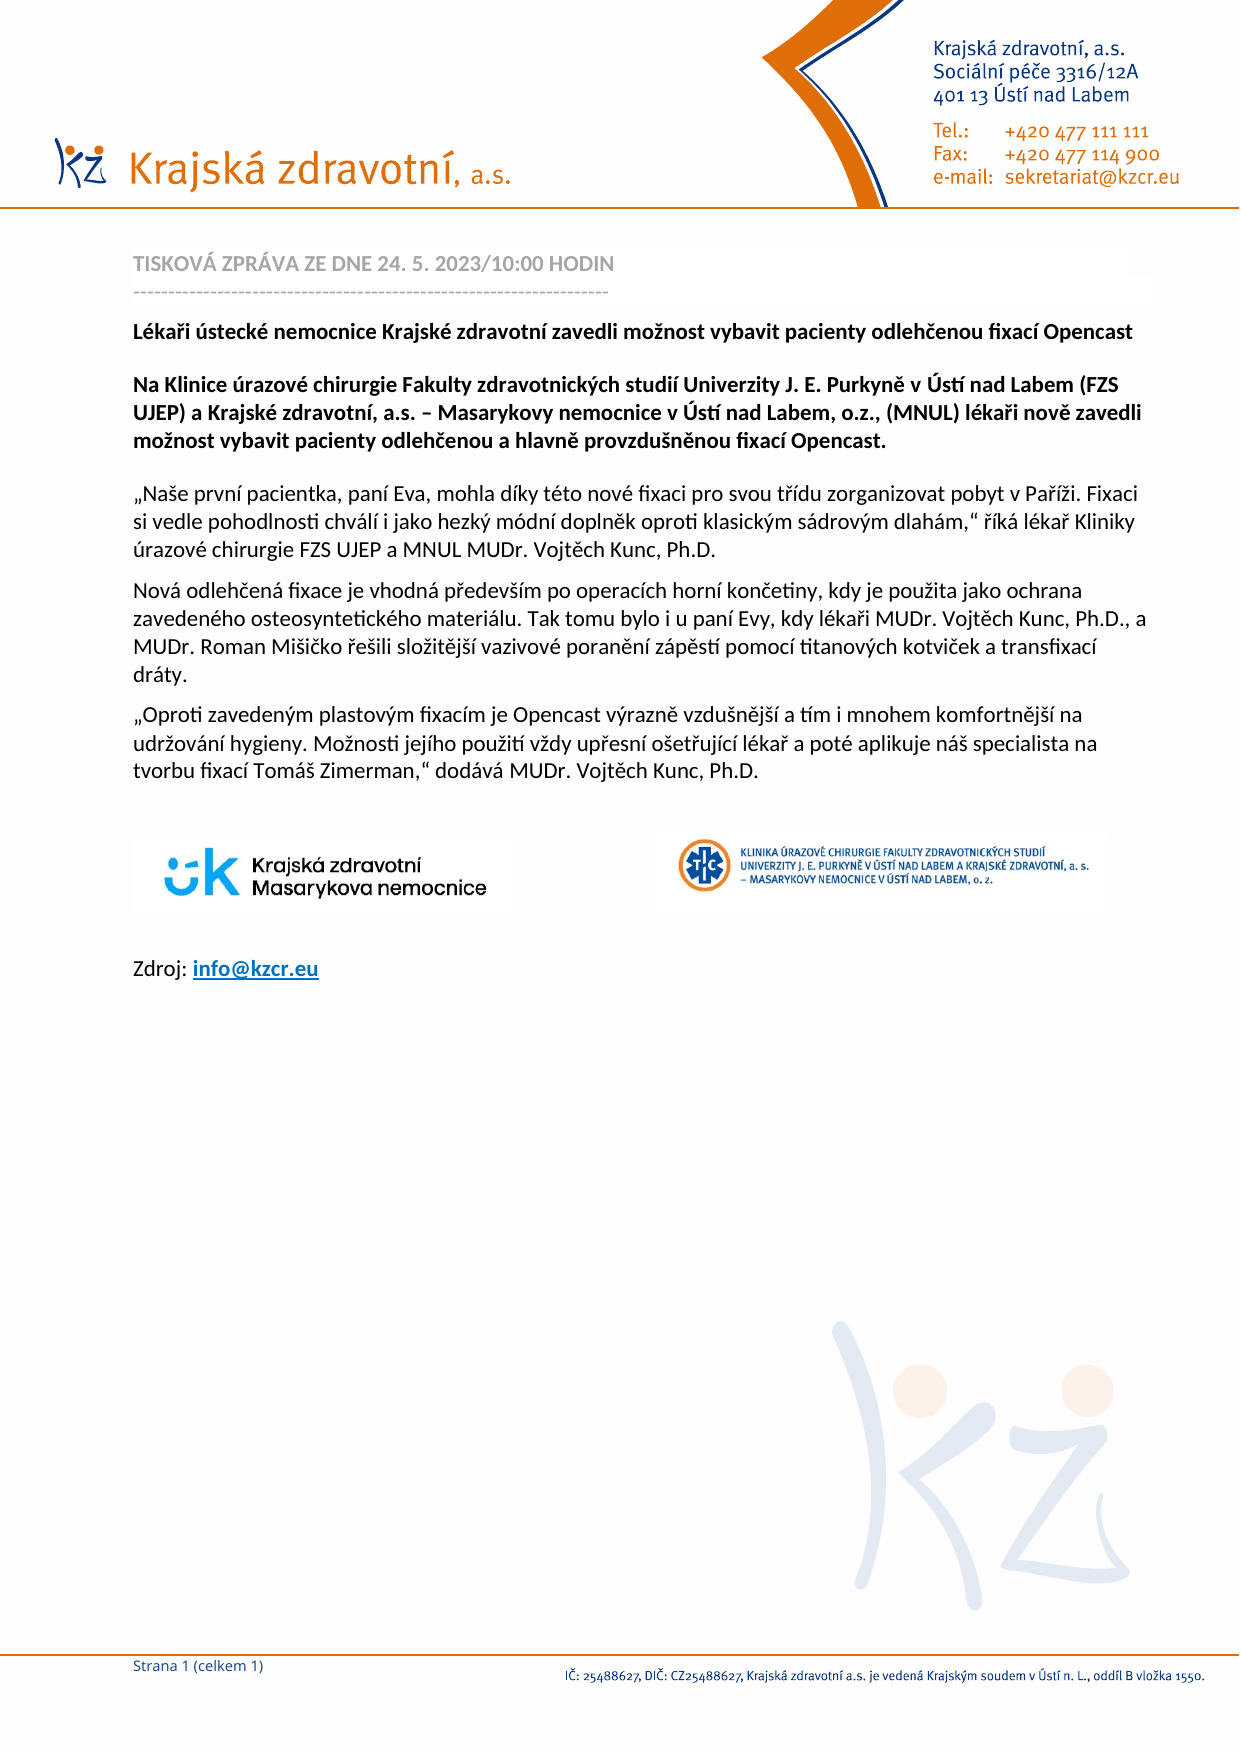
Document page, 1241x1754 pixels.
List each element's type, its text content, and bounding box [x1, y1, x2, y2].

text Lékaři ústecké nemocnice Krajské zdravotní zavedli možnost vybavit pacienty odlehčenou fixací Opencast [133, 317, 1152, 345]
text Nová odlehčená fixace je vhodná především po operacích horní končetiny, kdy je použita jako ochrana zavedeného osteosyntetického materiálu. Tak tomu bylo i u paní Evy, kdy lékaři MUDr. Vojtěch Kunc, Ph.D., a MUDr. Roman Mišičko řešili složitější vazivové poranění zápěstí pomocí titanových kotviček a transfixací dráty. [133, 576, 1152, 688]
text Na Klinice úrazové chirurgie Fakulty zdravotnických studií Univerzity J. E. Purkyně v Ústí nad Labem (FZS UJEP) a Krajské zdravotní, a.s. – Masarykovy nemocnice v Ústí nad Labem, o.z., (MNUL) lékaři nově zavedli možnost vybavit pacienty odlehčenou a hlavně provzdušněnou fixací Opencast. [133, 370, 1152, 454]
picture [655, 834, 1110, 917]
text „Oproti zavedeným plastovým fixacím je Opencast výrazně vzdušnější a tím i mnohem komfortnější na udržování hygieny. Možnosti jejího použití vždy upřesní ošetřující lékař a poté aplikuje náš specialista na tvorbu fixací Tomáš Zimerman,“ dodává MUDr. Vojtěch Kunc, Ph.D. [133, 701, 1152, 785]
picture [132, 835, 518, 917]
text „Naše první pacientka, paní Eva, mohla díky této nové fixaci pro svou třídu zorganizovat pobyt v Paříži. Fixaci si vedle pohodlnosti chválí i jako hezký módní doplněk oproti klasickým sádrovým dlahám,“ říká lékař Kliniky úrazové chirurgie FZS UJEP a MNUL MUDr. Vojtěch Kunc, Ph.D. [133, 479, 1152, 563]
text -------------------------------------------------------------------- [133, 277, 1152, 305]
text Zdroj: info@kzcr.eu [133, 954, 1152, 982]
text TISKOVÁ ZPRÁVA ZE DNE 24. 5. 2023/10:00 HODIN [133, 249, 1127, 277]
